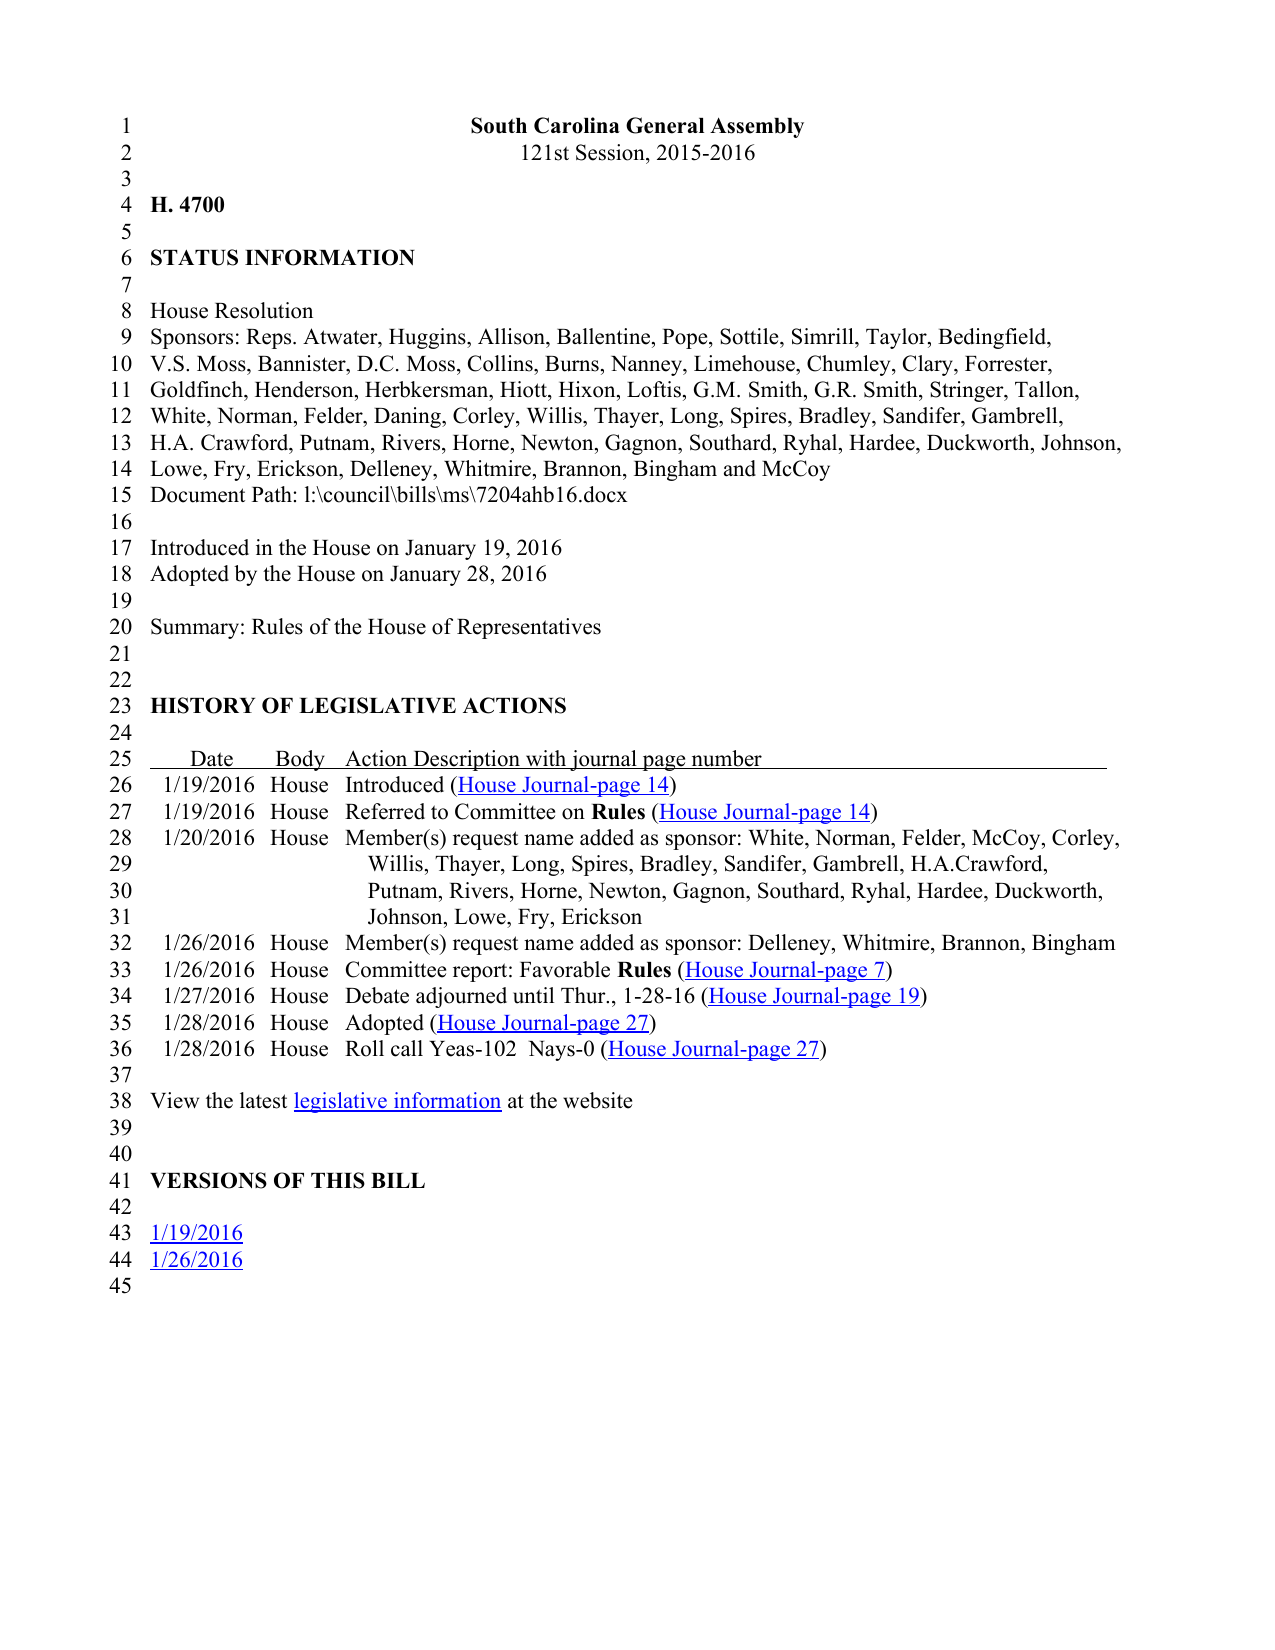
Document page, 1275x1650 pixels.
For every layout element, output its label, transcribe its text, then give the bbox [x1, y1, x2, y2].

text Document Path: l:\council\bills\ms\7204ahb16.docx [150, 481, 1125, 508]
text HISTORY OF LEGISLATIVE ACTIONS [150, 692, 1125, 719]
text 121st Session, 2015-2016 [150, 139, 1125, 165]
text House Resolution [150, 297, 1125, 323]
text View the latest legislative information at the website [150, 1088, 1125, 1114]
text 1/20/2016 House Member(s) request name added as sponsor: White, Norman, Felder, McCoy, Corley, Willis, Thayer, Long, Spires, Bradley, Sandifer, Gambrell, H.A.Crawford, Putnam, Rivers, Horne, Newton, Gagnon, Southard, Ryhal, Hardee, Duckworth, Johnson, Lowe, Fry, Erickson [150, 824, 1125, 929]
text H. 4700 [150, 192, 1125, 218]
text Adopted by the House on January 28, 2016 [150, 561, 1125, 587]
text 1/26/2016 House Member(s) request name added as sponsor: Delleney, Whitmire, Brannon, Bingham [150, 929, 1125, 956]
text 1/26/2016 House Committee report: Favorable Rules (House Journal-page 7) [150, 956, 1125, 982]
text Sponsors: Reps. Atwater, Huggins, Allison, Ballentine, Pope, Sottile, Simrill, Taylor, Bedingfield, V.S. Moss, Bannister, D.C. Moss, Collins, Burns, Nanney, Limehouse, Chumley, Clary, Forrester, Goldfinch, Henderson, Herbkersman, Hiott, Hixon, Loftis, G.M. Smith, G.R. Smith, Stringer, Tallon, White, Norman, Felder, Daning, Corley, Willis, Thayer, Long, Spires, Bradley, Sandifer, Gambrell, H.A. Crawford, Putnam, Rivers, Horne, Newton, Gagnon, Southard, Ryhal, Hardee, Duckworth, Johnson, Lowe, Fry, Erickson, Delleney, Whitmire, Brannon, Bingham and McCoy [150, 323, 1125, 481]
text 1/28/2016 House Adopted (House Journal-page 27) [150, 1008, 1125, 1035]
text 1/19/2016 [150, 1219, 1125, 1246]
text Date Body Action Description with journal page number [150, 745, 1125, 771]
text 1/27/2016 House Debate adjourned until Thur., 1-28-16 (House Journal-page 19) [150, 982, 1125, 1008]
text 1/19/2016 House Referred to Committee on Rules (House Journal-page 14) [150, 798, 1125, 824]
text 1/19/2016 House Introduced (House Journal-page 14) [150, 771, 1125, 798]
text 1/28/2016 House Roll call Yeas-102 Nays-0 (House Journal-page 27) [150, 1035, 1125, 1061]
text Introduced in the House on January 19, 2016 [150, 534, 1125, 561]
text 1/26/2016 [150, 1246, 1125, 1272]
text STATUS INFORMATION [150, 244, 1125, 271]
text South Carolina General Assembly [150, 112, 1125, 139]
text VERSIONS OF THIS BILL [150, 1167, 1125, 1193]
text Summary: Rules of the House of Representatives [150, 613, 1125, 639]
